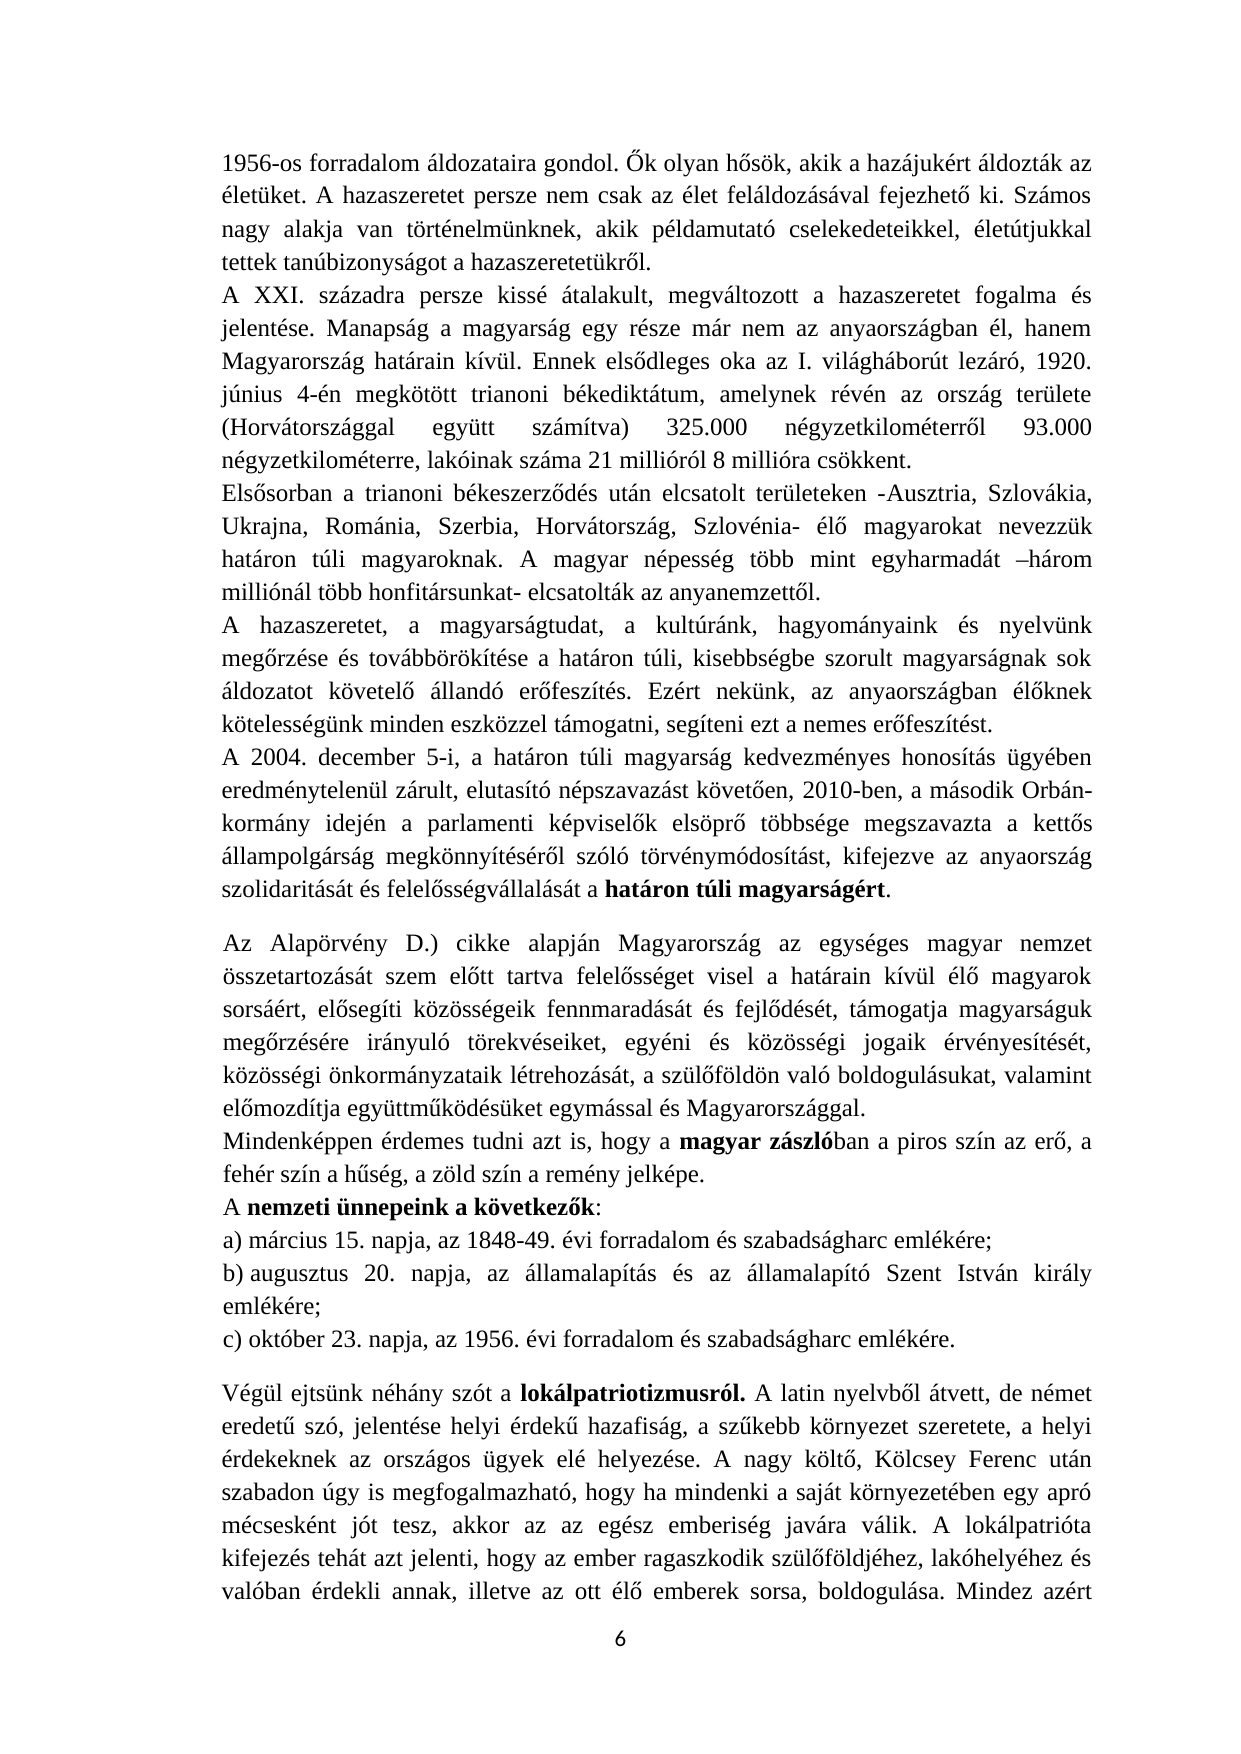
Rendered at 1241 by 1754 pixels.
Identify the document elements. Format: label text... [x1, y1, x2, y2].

text A 2004. december 5-i, a határon túli magyarság kedvezményes honosítás ügyében eredménytelenül zárult, elutasító népszavazást követően, 2010-ben, a második Orbán-kormány idején a parlamenti képviselők elsöprő többsége megszavazta a kettős állampolgárság megkönnyítéséről szóló törvénymódosítást, kifejezve az anyaország szolidaritását és felelősségvállalását a határon túli magyarságért. [221, 742, 1093, 903]
list Az Alapörvény D.) cikke alapján Magyarország az egységes magyar nemzet összetartozását szem előtt tartva felelősséget visel a határain kívül élő magyarok sorsáért, elősegíti közösségeik fennmaradását és fejlődését, támogatja magyarságuk megőrzésére irányuló törekvéseiket, egyéni és közösségi jogaik érvényesítését, közösségi önkormányzataik létrehozását, a szülőföldön való boldogulásukat, valamint előmozdítja együttműködésüket egymással és Magyarországgal. [223, 928, 1093, 1122]
list A nemzeti ünnepeink a következők: [223, 1192, 1093, 1221]
text A XXI. századra persze kissé átalakult, megváltozott a hazaszeretet fogalma és jelentése. Manapság a magyarság egy része már nem az anyaországban él, hanem Magyarország határain kívül. Ennek elsődleges oka az I. világháborút lezáró, 1920. június 4-én megkötött trianoni békediktátum, amelynek révén az ország területe (Horvátországgal együtt számítva) 325.000 négyzetkilométerről 93.000 négyzetkilométerre, lakóinak száma 21 millióról 8 millióra csökkent. [221, 280, 1093, 473]
text Elsősorban a trianoni békeszerződés után elcsatolt területeken -Ausztria, Szlovákia, Ukrajna, Románia, Szerbia, Horvátország, Szlovénia- élő magyarokat nevezzük határon túli magyaroknak. A magyar népesség több mint egyharmadát –három milliónál több honfitársunkat- elcsatolták az anyanemzettől. [221, 478, 1093, 606]
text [221, 1378, 1093, 1605]
list a) március 15. napja, az 1848-49. évi forradalom és szabadságharc emlékére; [223, 1225, 1093, 1254]
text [221, 148, 1093, 275]
list c) október 23. napja, az 1956. évi forradalom és szabadságharc emlékére. [223, 1324, 1093, 1353]
text A hazaszeretet, a magyarságtudat, a kultúránk, hagyományaink és nyelvünk megőrzése és továbbörökítése a határon túli, kisebbségbe szorult magyarságnak sok áldozatot követelő állandó erőfeszítés. Ezért nekünk, az anyaországban élőknek kötelességünk minden eszközzel támogatni, segíteni ezt a nemes erőfeszítést. [221, 610, 1093, 738]
list b) augusztus 20. napja, az államalapítás és az államalapító Szent István király emlékére; [223, 1258, 1093, 1320]
list Mindenképpen érdemes tudni azt is, hogy a magyar zászlóban a piros szín az erő, a fehér szín a hűség, a zöld szín a remény jelképe. [223, 1126, 1093, 1188]
